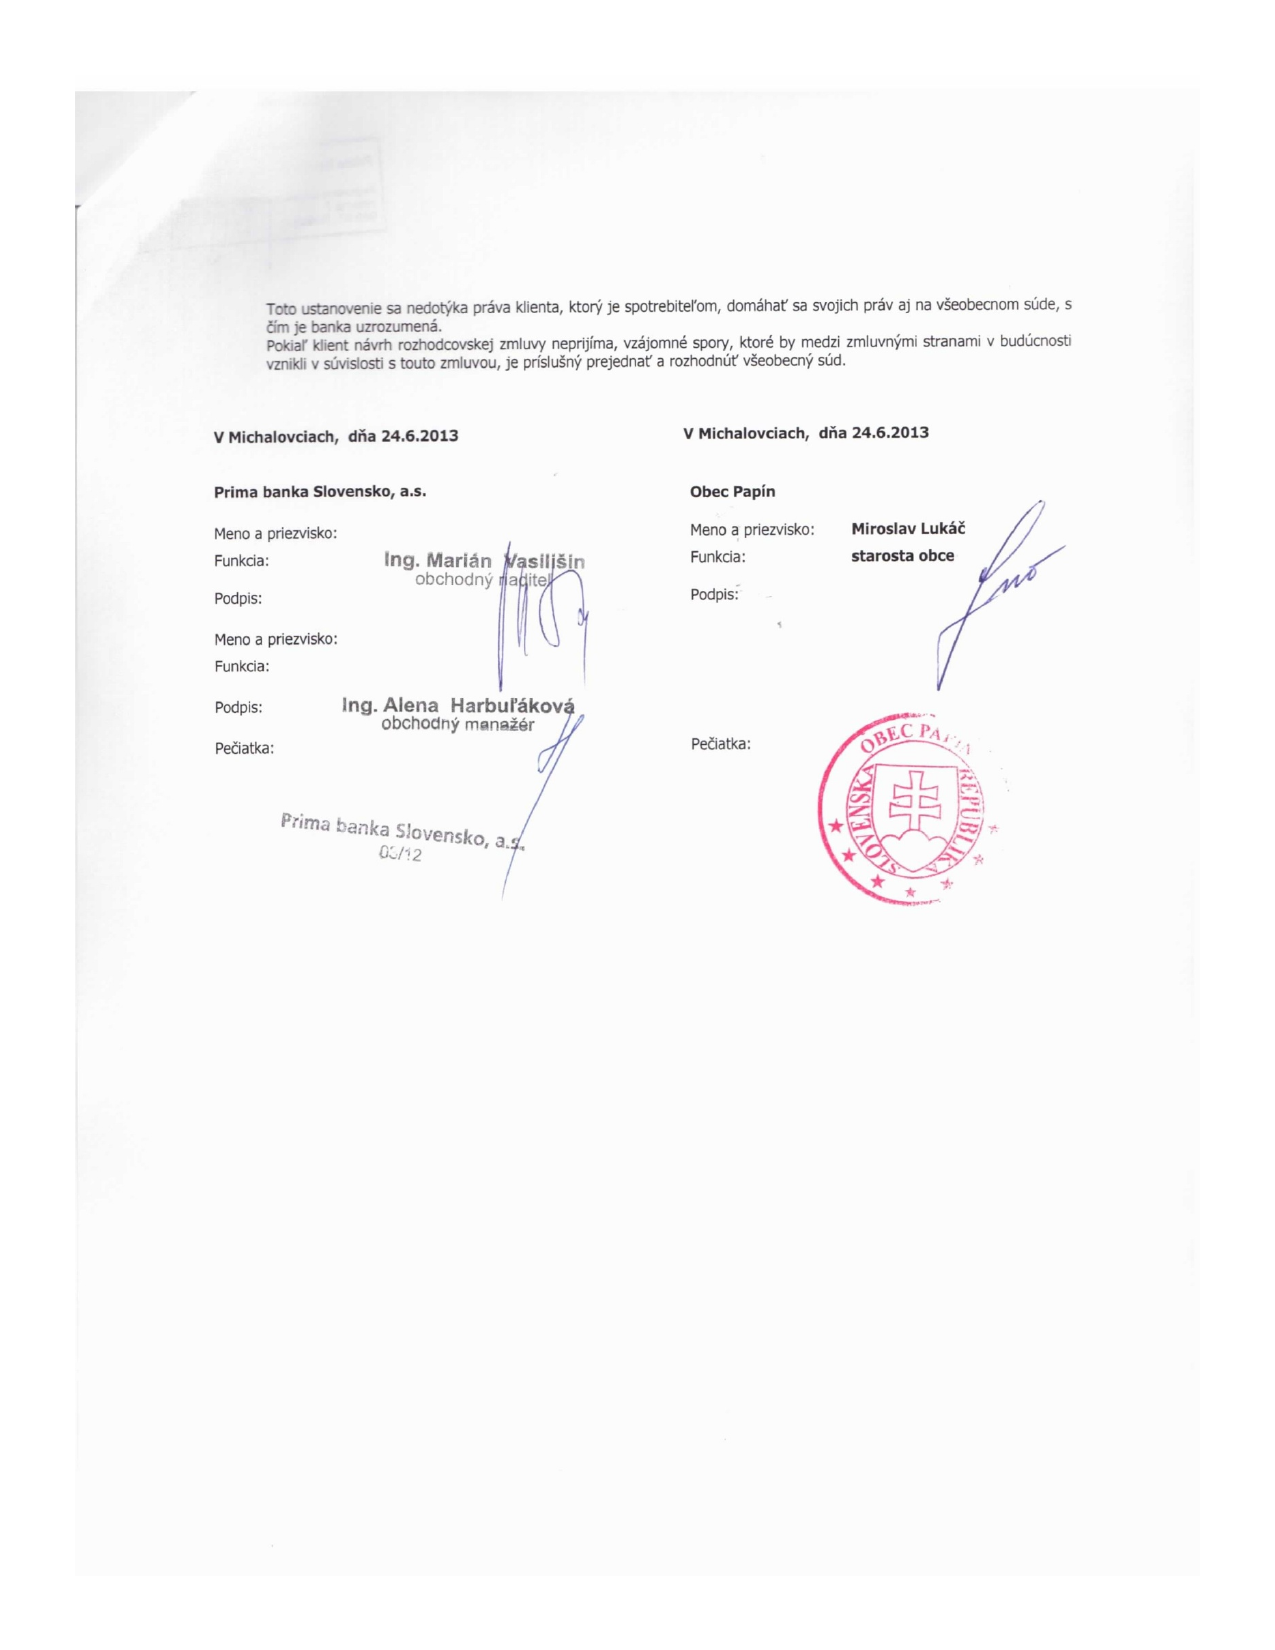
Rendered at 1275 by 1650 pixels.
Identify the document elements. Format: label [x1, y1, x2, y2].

picture [75, 75, 1200, 1576]
